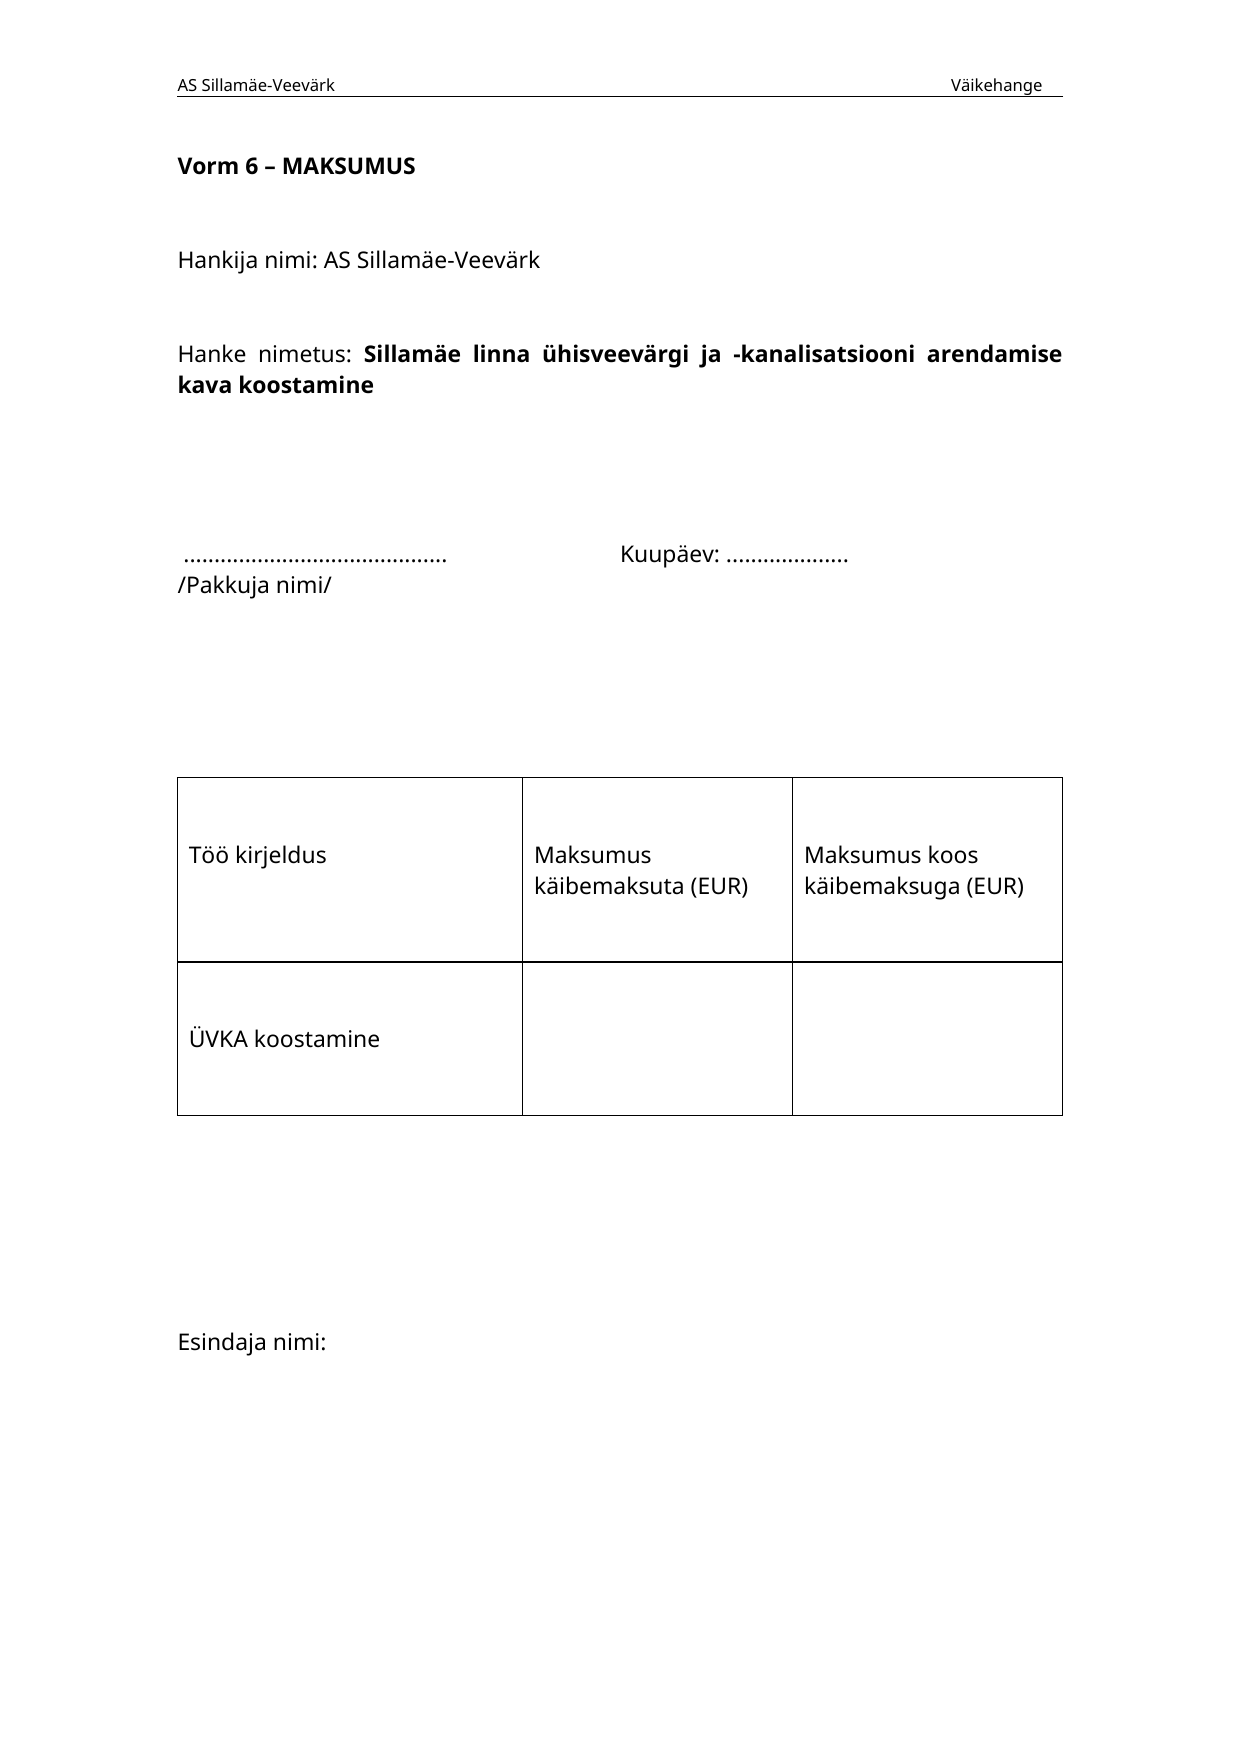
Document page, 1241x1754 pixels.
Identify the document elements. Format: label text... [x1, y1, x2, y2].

table_cell [793, 963, 1062, 1114]
table_cell [523, 963, 792, 1114]
table_header Töö kirjeldus [178, 778, 522, 961]
text ........................................... Kuupäev: .................... [177, 537, 1063, 569]
text /Pakkuja nimi/ [177, 569, 1063, 600]
text Esindaja nimi: [177, 1326, 1063, 1357]
text Vorm 6 – MAKSUMUS [177, 150, 1063, 181]
text Hankija nimi: AS Sillamäe-Veevärk [177, 244, 1063, 275]
table_header Maksumus koos käibemaksuga (EUR) [793, 778, 1062, 961]
table_header Maksumus käibemaksuta (EUR) [523, 778, 792, 961]
text Hanke nimetus: Sillamäe linna ühisveevärgi ja -kanalisatsiooni arendamise kava koostamine [177, 337, 1063, 400]
table_cell ÜVKA koostamine [178, 963, 522, 1114]
